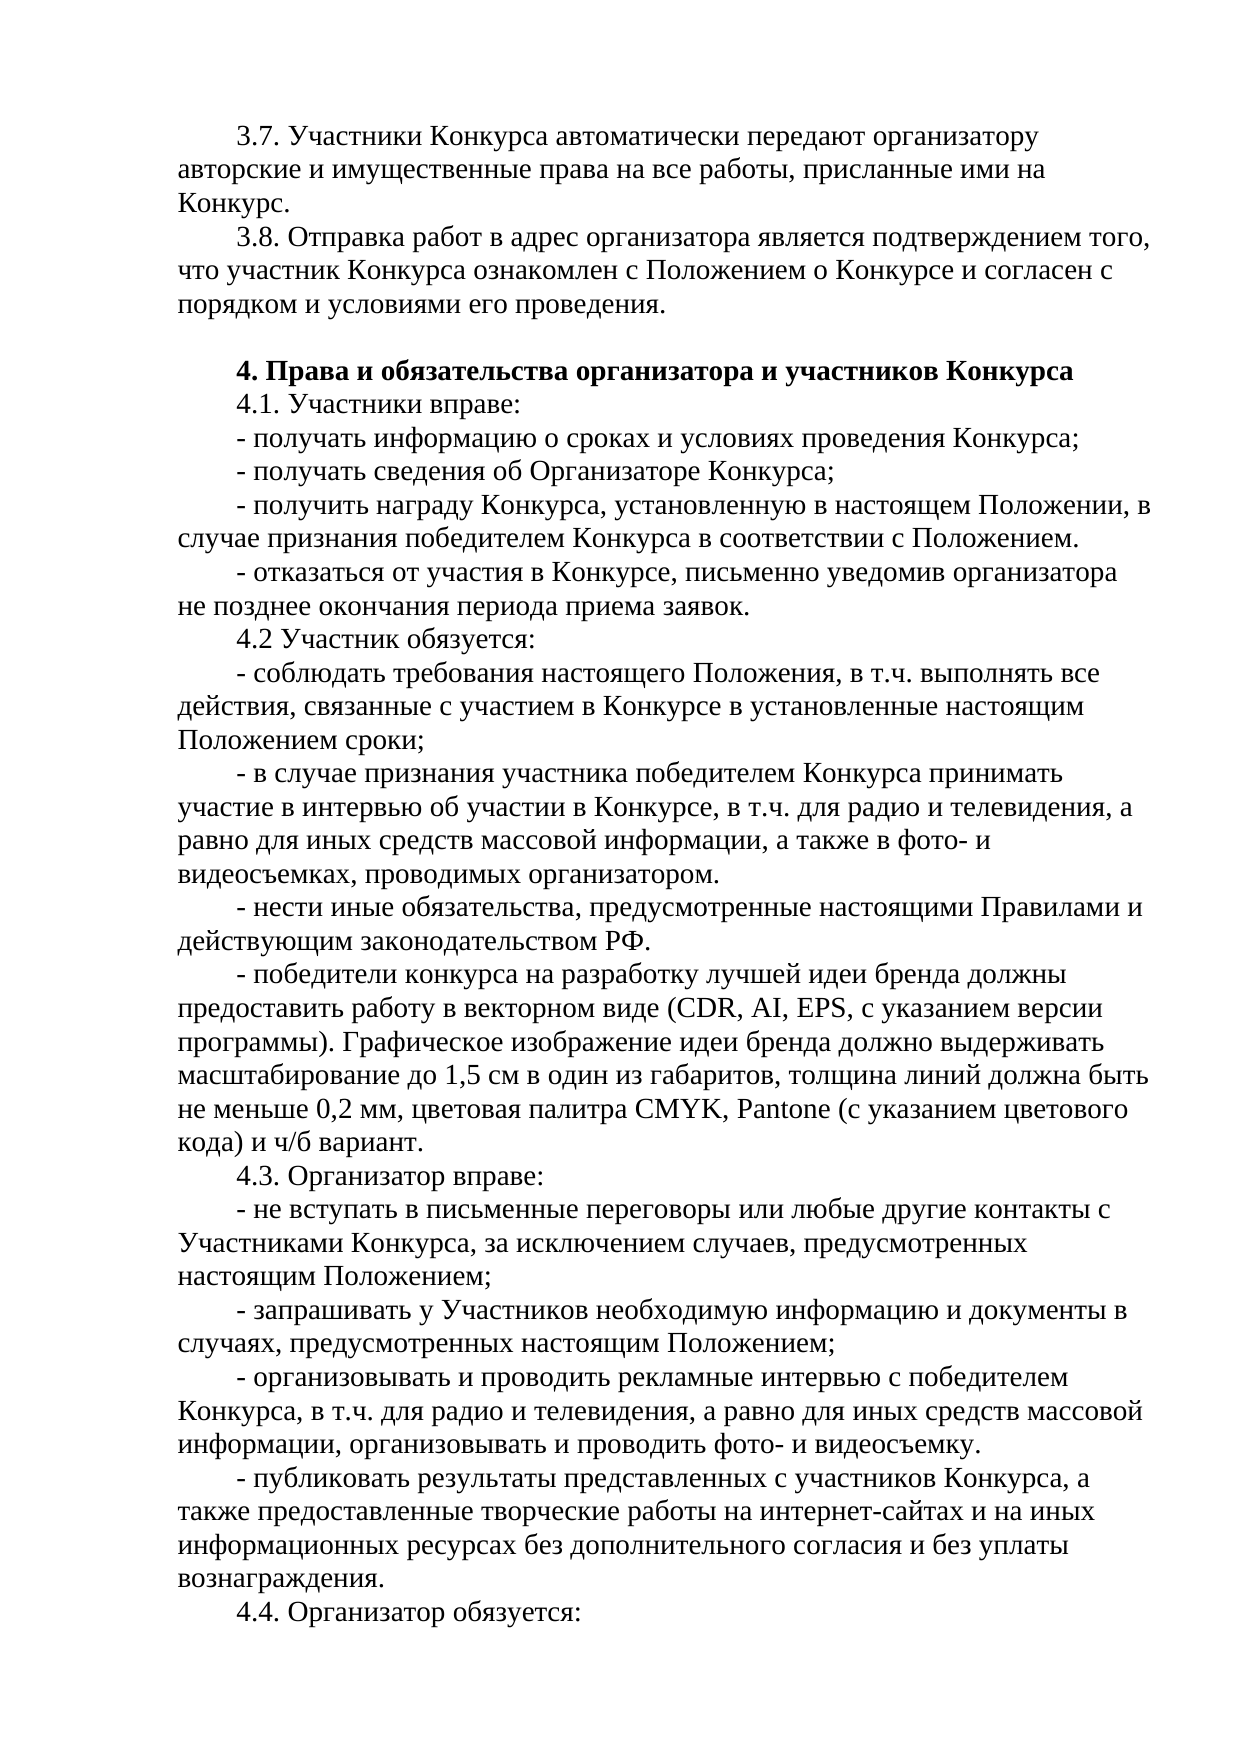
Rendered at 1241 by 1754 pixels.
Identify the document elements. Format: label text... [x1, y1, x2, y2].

text - отказаться от участия в Конкурсе, письменно уведомив организатора не позднее окончания периода приема заявок. [177, 554, 1152, 621]
text - победители конкурса на разработку лучшей идеи бренда должны предоставить работу в векторном виде (CDR, AI, EPS, с указанием версии программы). Графическое изображение идеи бренда должно выдерживать масштабирование до 1,5 см в один из габаритов, толщина линий должна быть не меньше 0,2 мм, цветовая палитра CMYK, Pantonе (с указанием цветового кода) и ч/б вариант. [177, 957, 1152, 1158]
text - публиковать результаты представленных с участников Конкурса, а также предоставленные творческие работы на интернет-сайтах и на иных информационных ресурсах без дополнительного согласия и без уплаты вознаграждения. [177, 1460, 1152, 1594]
text - получить награду Конкурса, установленную в настоящем Положении, в случае признания победителем Конкурса в соответствии с Положением. [177, 487, 1152, 554]
text - организовывать и проводить рекламные интервью с победителем Конкурса, в т.ч. для радио и телевидения, а равно для иных средств массовой информации, организовывать и проводить фото- и видеосъемку. [177, 1359, 1152, 1460]
text 4.4. Организатор обязуется: [177, 1594, 1152, 1627]
text - получать информацию о сроках и условиях проведения Конкурса; [177, 420, 1152, 453]
text - нести иные обязательства, предусмотренные настоящими Правилами и действующим законодательством РФ. [177, 889, 1152, 957]
text 4.1. Участники вправе: [177, 386, 1152, 420]
text 4.3. Организатор вправе: [177, 1158, 1152, 1191]
text - запрашивать у Участников необходимую информацию и документы в случаях, предусмотренных настоящим Положением; [177, 1292, 1152, 1359]
text - получать сведения об Организаторе Конкурса; [177, 453, 1152, 487]
text 4.2 Участник обязуется: [177, 621, 1152, 655]
text 4. Права и обязательства организатора и участников Конкурса [177, 353, 1152, 386]
text - соблюдать требования настоящего Положения, в т.ч. выполнять все действия, связанные с участием в Конкурсе в установленные настоящим Положением сроки; [177, 655, 1152, 755]
text 3.7. Участники Конкурса автоматически передают организатору авторские и имущественные права на все работы, присланные ими на Конкурс. [177, 118, 1152, 219]
text - не вступать в письменные переговоры или любые другие контакты с Участниками Конкурса, за исключением случаев, предусмотренных настоящим Положением; [177, 1191, 1152, 1292]
text 3.8. Отправка работ в адрес организатора является подтверждением того, что участник Конкурса ознакомлен с Положением о Конкурсе и согласен с порядком и условиями его проведения. [177, 219, 1152, 319]
text - в случае признания участника победителем Конкурса принимать участие в интервью об участии в Конкурсе, в т.ч. для радио и телевидения, а равно для иных средств массовой информации, а также в фото- и видеосъемках, проводимых организатором. [177, 755, 1152, 889]
